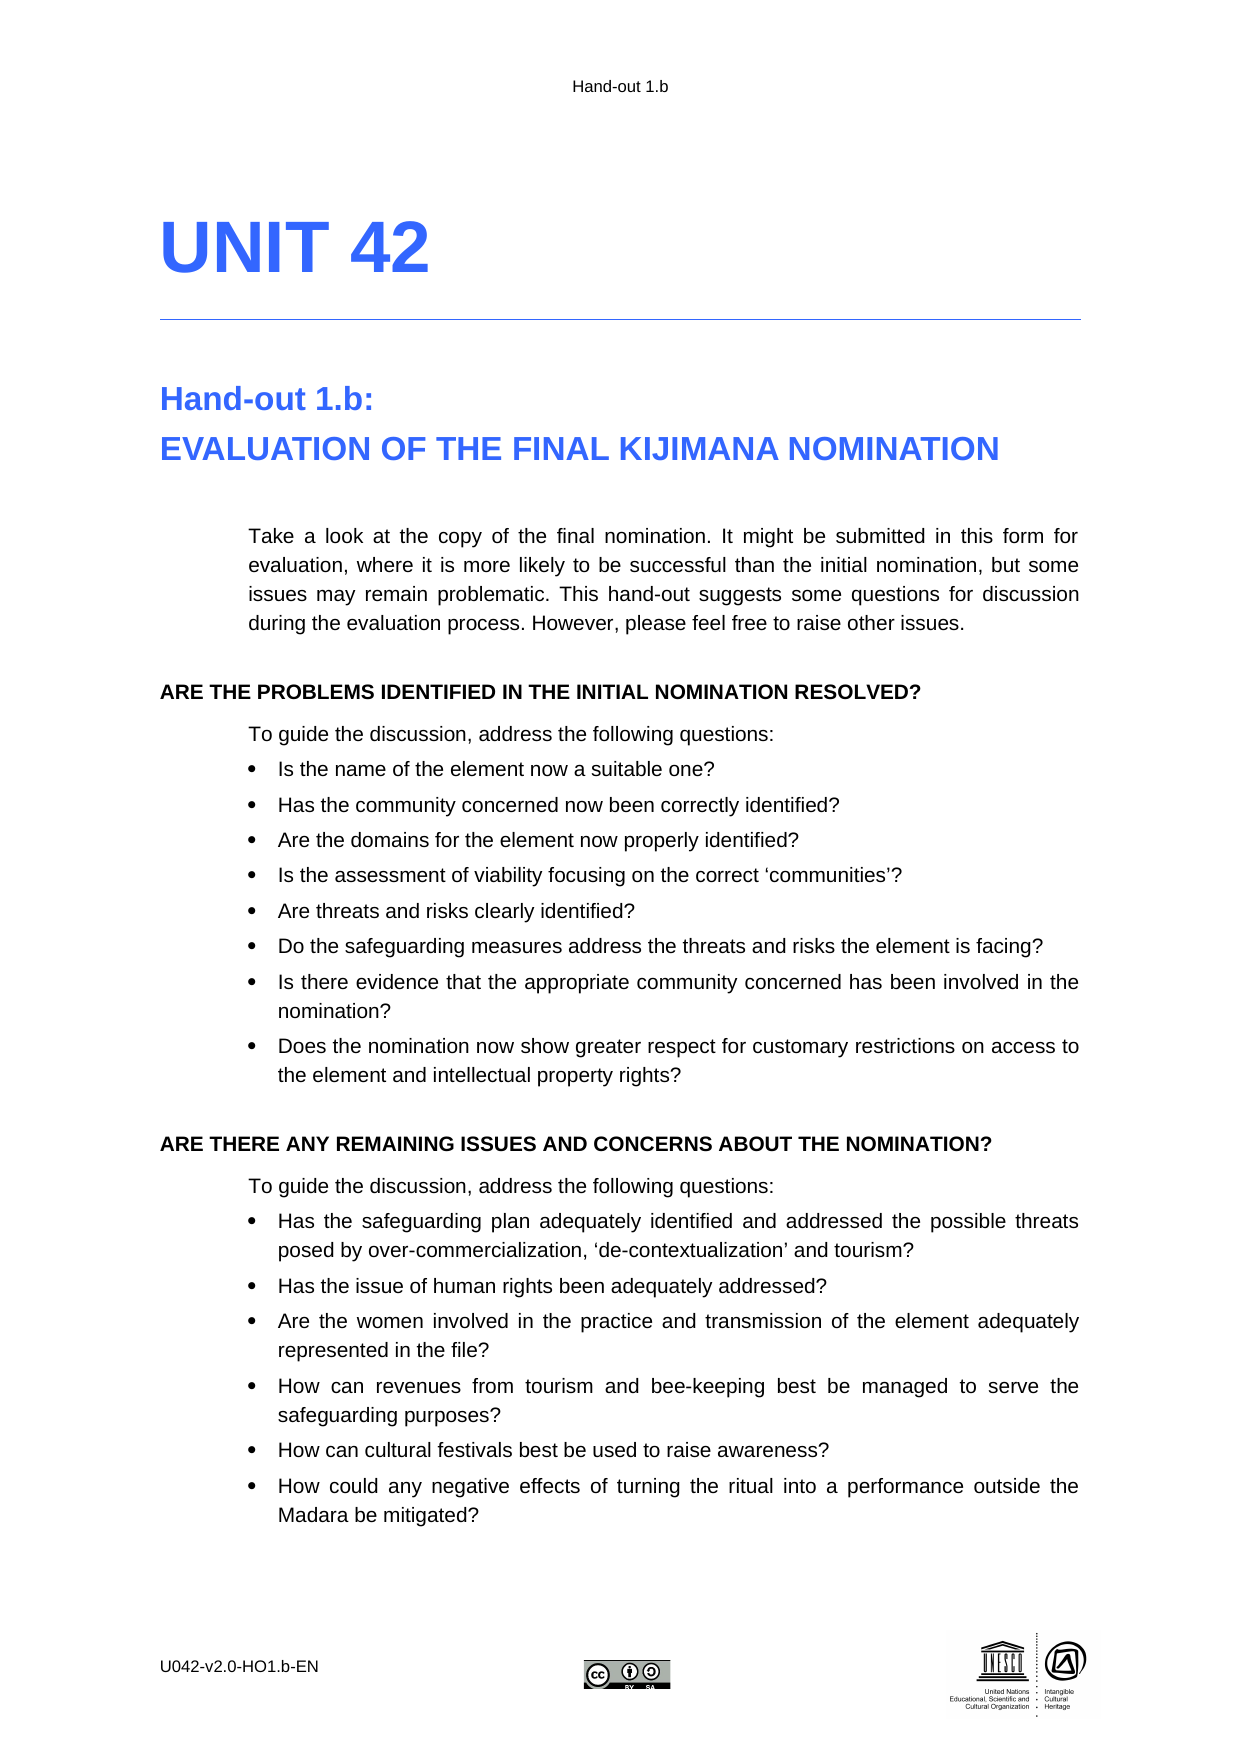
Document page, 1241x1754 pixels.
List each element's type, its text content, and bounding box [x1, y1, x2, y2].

subtitle Are there any remaining issues and concerns about the nomination? [159, 1126, 1081, 1157]
list Is the name of the element now a suitable one? [248, 753, 1081, 782]
list Are the domains for the element now properly identified? [248, 824, 1081, 853]
text To guide the discussion, address the following questions: [248, 1170, 1081, 1199]
list Is the assessment of viability focusing on the correct ‘communities’? [248, 859, 1081, 889]
text How can cultural festivals best be used to raise awareness? [248, 1434, 1081, 1464]
picture [582, 1660, 671, 1689]
text Has the issue of human rights been adequately addressed? [248, 1270, 1081, 1299]
subtitle Are the problems identified in the initial nomination resolved? [159, 674, 1081, 705]
text How could any negative effects of turning the ritual into a performance outside the Madara be mitigated? [248, 1470, 1081, 1528]
list Do the safeguarding measures address the threats and risks the element is facing? [248, 930, 1081, 959]
picture [946, 1630, 1102, 1719]
text To guide the discussion, address the following questions: [248, 718, 1081, 747]
text How can revenues from tourism and bee-keeping best be managed to serve the safeguarding purposes? [248, 1370, 1081, 1428]
list Has the community concerned now been correctly identified? [248, 789, 1081, 818]
text Hand-out 1.b: [159, 370, 1081, 420]
list Are threats and risks clearly identified? [248, 895, 1081, 924]
text Are the women involved in the practice and transmission of the element adequately represented in the file? [248, 1305, 1081, 1364]
list Is there evidence that the appropriate community concerned has been involved in the nomination? [248, 966, 1081, 1024]
text Has the safeguarding plan adequately identified and addressed the possible threats posed by over-commercialization, ‘de-contextualization’ and tourism? [248, 1205, 1081, 1264]
text UNIT 42 [159, 202, 1081, 320]
text Take a look at the copy of the final nomination. It might be submitted in this form for evaluation, where it is more likely to be successful than the initial nomination, but some issues may remain problematic. This hand-out suggests some questions for discussion during the evaluation process. However, please feel free to raise other issues. [248, 520, 1081, 637]
text Evaluation of the final Kijimana nomination [159, 420, 1081, 470]
list Does the nomination now show greater respect for customary restrictions on access to the element and intellectual property rights? [248, 1030, 1081, 1089]
